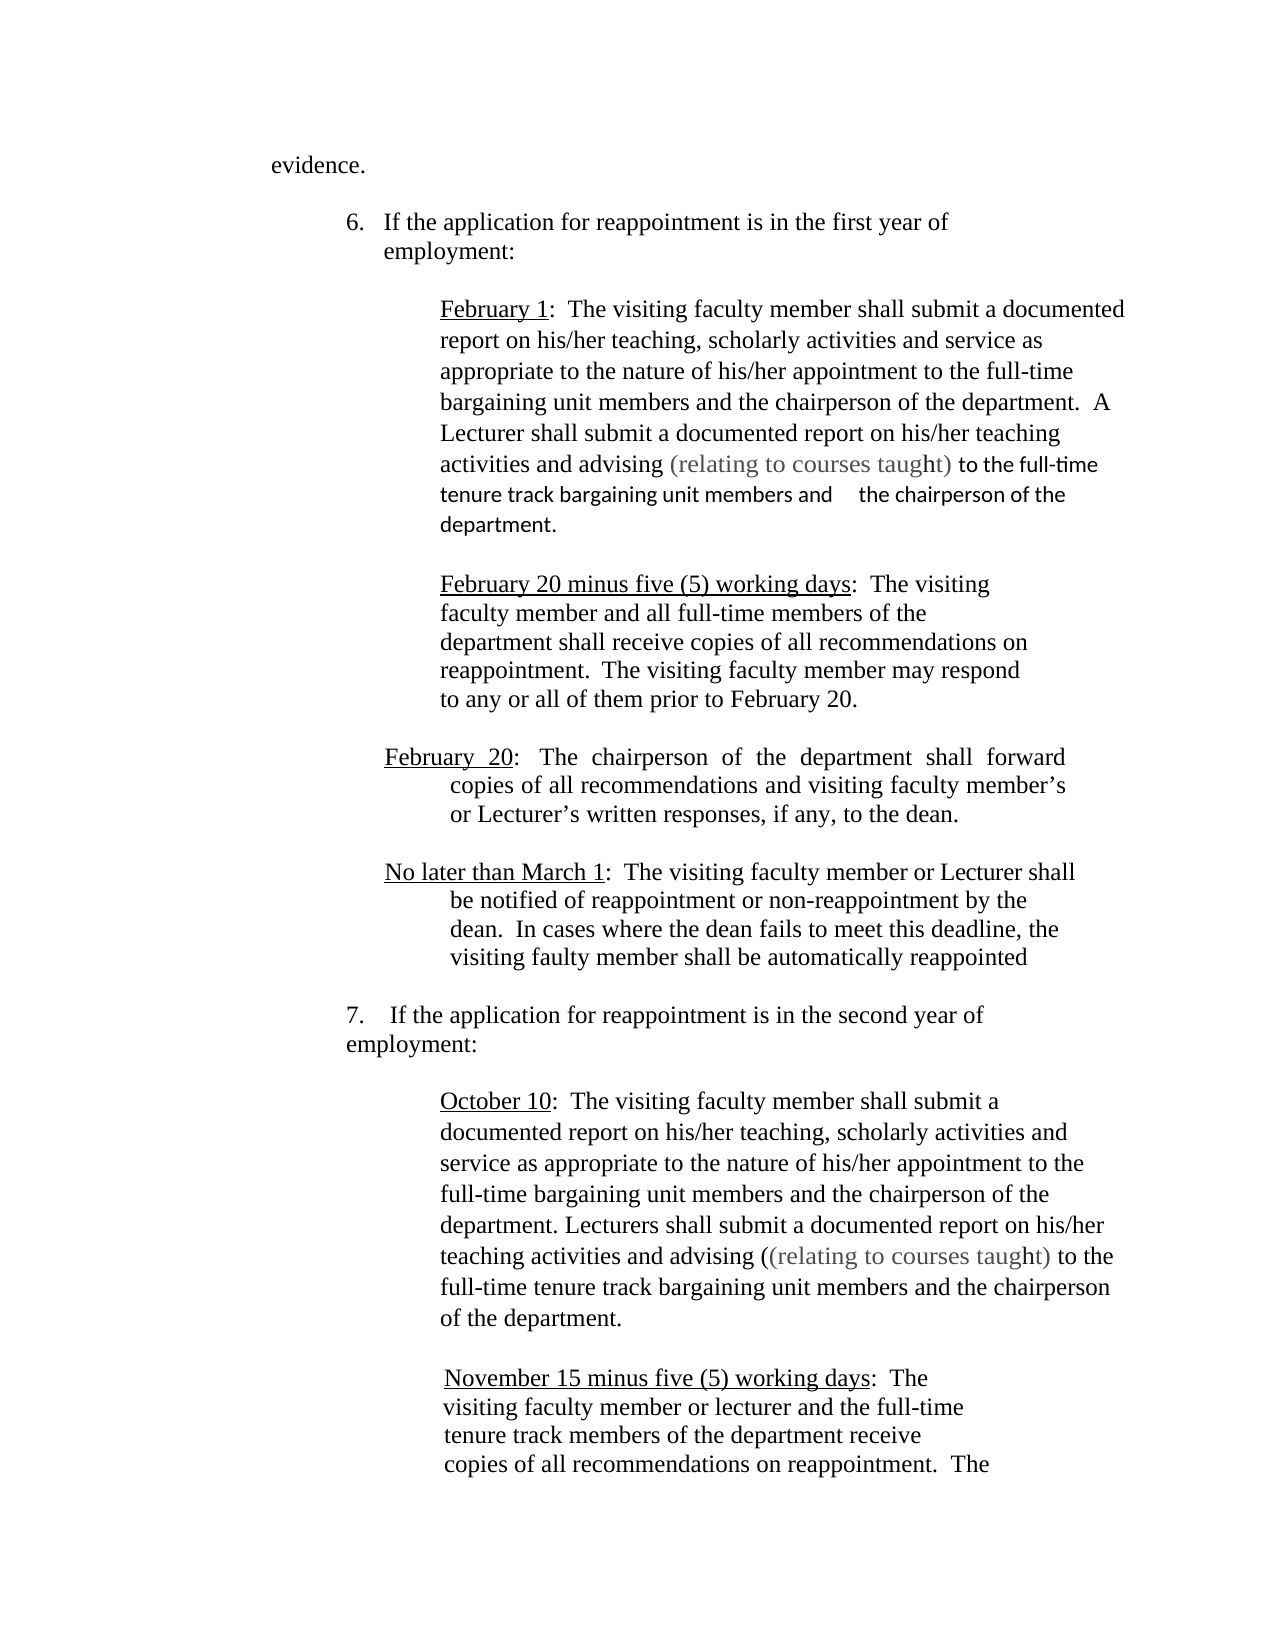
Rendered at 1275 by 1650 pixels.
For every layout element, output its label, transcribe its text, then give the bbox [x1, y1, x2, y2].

text tenure track members of the department receive [413, 1420, 1046, 1449]
text copies of all recommendations on reappointment. The [413, 1449, 1046, 1478]
text February 1: The visiting faculty member shall submit a documented report on his/her teaching, scholarly activities and service as appropriate to the nature of his/her appointment to the full-time bargaining unit members and the chairperson of the department. A Lecturer shall submit a documented report on his/her teaching activities and advising (relating to courses taught) to the full-time tenure track bargaining unit members and the chairperson of the department. [440, 294, 1125, 538]
text visiting faculty member or lecturer and the full-time [413, 1392, 1046, 1420]
text No later than March 1: The visiting faculty member or Lecturer shall be notified of reappointment or non-reappointment by the dean. In cases where the dean fails to meet this deadline, the visiting faulty member shall be automatically reappointed [384, 857, 1078, 971]
text faculty member and all full-time members of the [440, 598, 1083, 627]
text October 10: The visiting faculty member shall submit a documented report on his/her teaching, scholarly activities and service as appropriate to the nature of his/her appointment to the full-time bargaining unit members and the chairperson of the department. Lecturers shall submit a documented report on his/her teaching activities and advising ((relating to courses taught) to the full-time tenure track bargaining unit members and the chairperson of the department. [440, 1086, 1125, 1332]
text department shall receive copies of all recommendations on [440, 627, 1083, 655]
list If the application for reappointment is in the first year of employment: [346, 208, 1007, 265]
list If the application for reappointment is in the second year of employment: [346, 1000, 1041, 1057]
text November 15 minus five (5) working days: The [413, 1363, 1046, 1392]
text February 20 minus five (5) working days: The visiting [440, 569, 1083, 598]
text reappointment. The visiting faculty member may respond [440, 655, 1083, 684]
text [271, 150, 1086, 179]
text February 20: The chairperson of the department shall forward copies of all recommendations and visiting faculty member’s or Lecturer’s written responses, if any, to the dean. [384, 742, 1066, 828]
text to any or all of them prior to February 20. [440, 684, 1083, 713]
